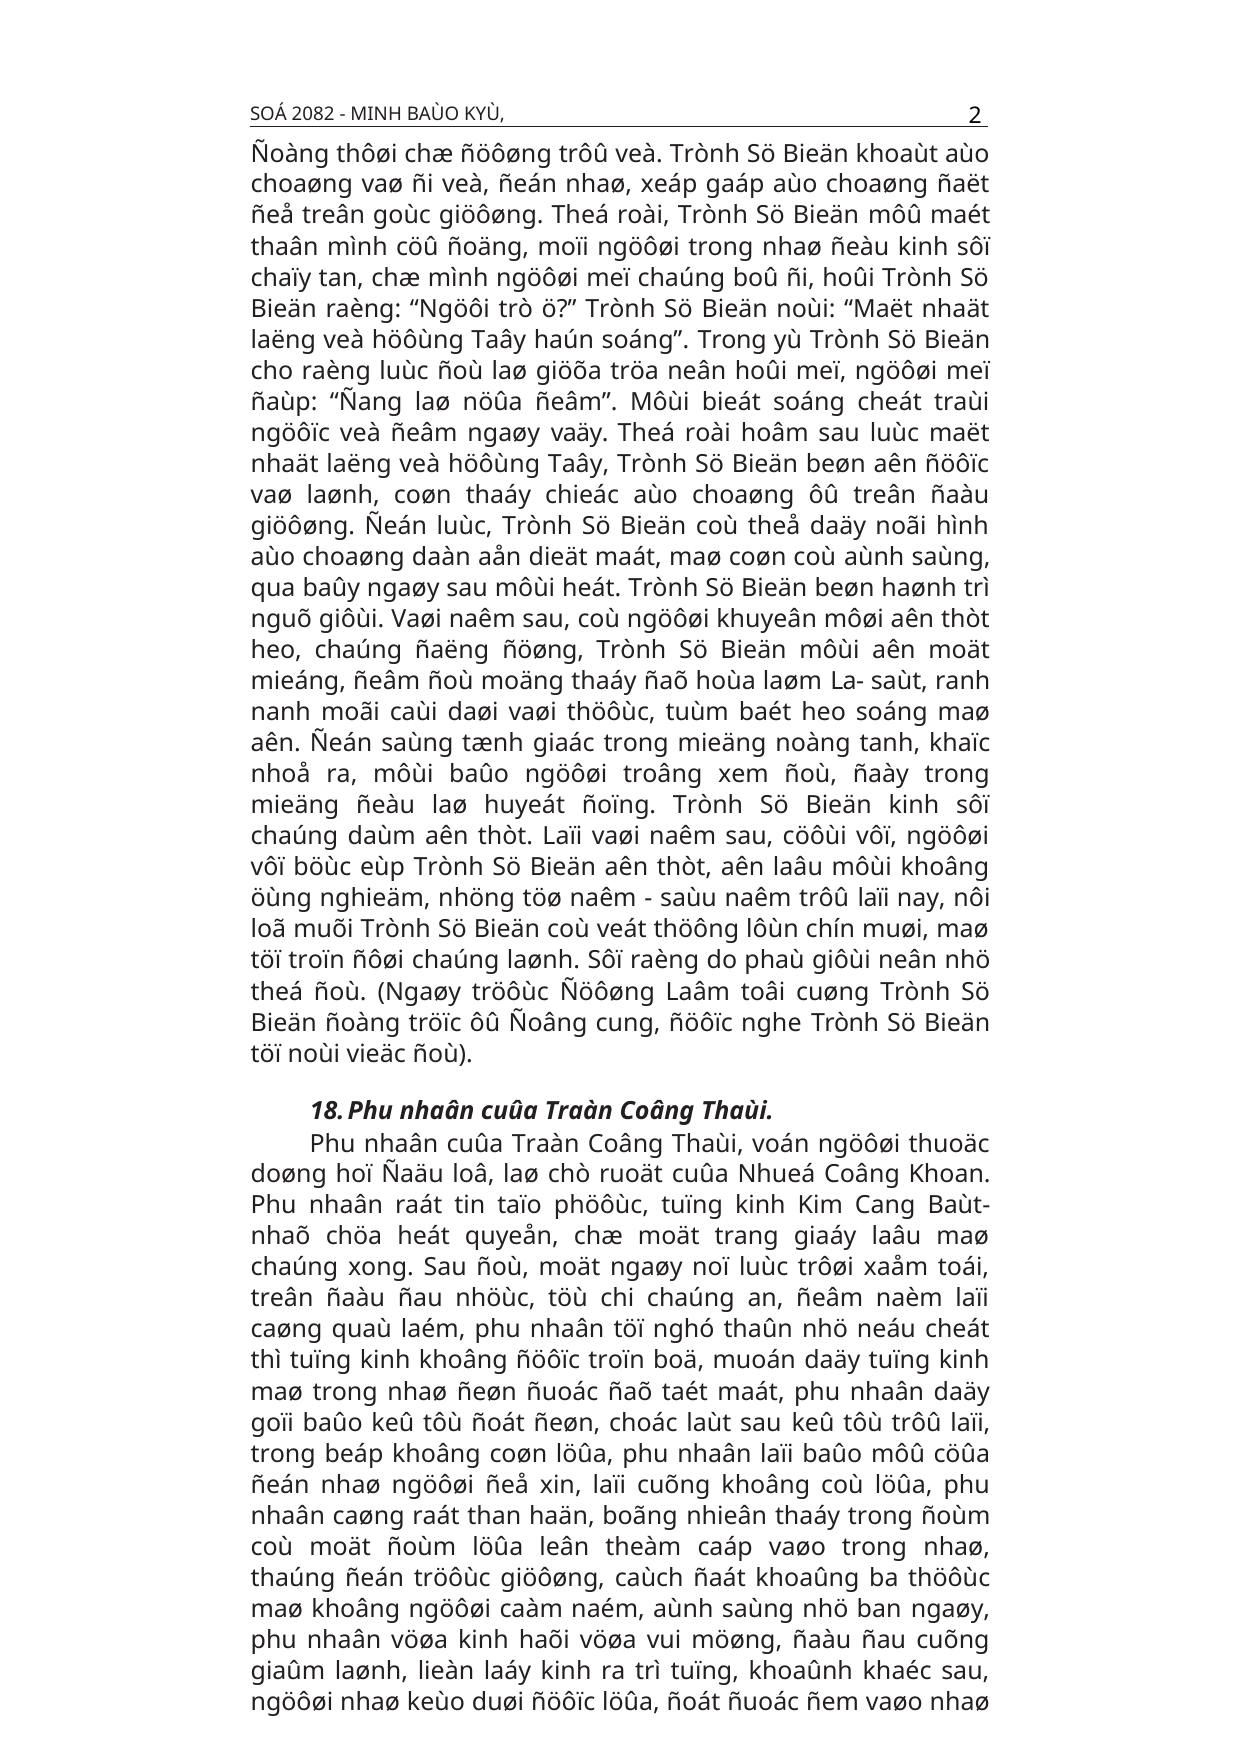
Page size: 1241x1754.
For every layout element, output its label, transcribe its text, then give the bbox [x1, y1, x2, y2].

subtitle Phu nhaân cuûa Traàn Coâng Thaùi. [309, 1094, 1092, 1126]
text Ñoàng thôøi chæ ñöôøng trôû veà. Trònh Sö Bieän khoaùt aùo choaøng vaø ñi veà, ñeán nhaø, xeáp gaáp aùo choaøng ñaët ñeå treân goùc giöôøng. Theá roài, Trònh Sö Bieän môû maét thaân mình cöû ñoäng, moïi ngöôøi trong nhaø ñeàu kinh sôï chaïy tan, chæ mình ngöôøi meï chaúng boû ñi, hoûi Trònh Sö Bieän raèng: “Ngöôi trò ö?” Trònh Sö Bieän noùi: “Maët nhaät laëng veà höôùng Taây haún soáng”. Trong yù Trònh Sö Bieän cho raèng luùc ñoù laø giöõa tröa neân hoûi meï, ngöôøi meï ñaùp: “Ñang laø nöûa ñeâm”. Môùi bieát soáng cheát traùi ngöôïc veà ñeâm ngaøy vaäy. Theá roài hoâm sau luùc maët nhaät laëng veà höôùng Taây, Trònh Sö Bieän beøn aên ñöôïc vaø laønh, coøn thaáy chieác aùo choaøng ôû treân ñaàu giöôøng. Ñeán luùc, Trònh Sö Bieän coù theå daäy noãi hình aùo choaøng daàn aån dieät maát, maø coøn coù aùnh saùng, qua baûy ngaøy sau môùi heát. Trònh Sö Bieän beøn haønh trì nguõ giôùi. Vaøi naêm sau, coù ngöôøi khuyeân môøi aên thòt heo, chaúng ñaëng ñöøng, Trònh Sö Bieän môùi aên moät mieáng, ñeâm ñoù moäng thaáy ñaõ hoùa laøm La- saùt, ranh nanh moãi caùi daøi vaøi thöôùc, tuùm baét heo soáng maø aên. Ñeán saùng tænh giaác trong mieäng noàng tanh, khaïc nhoå ra, môùi baûo ngöôøi troâng xem ñoù, ñaày trong mieäng ñeàu laø huyeát ñoïng. Trònh Sö Bieän kinh sôï chaúng daùm aên thòt. Laïi vaøi naêm sau, cöôùi vôï, ngöôøi vôï böùc eùp Trònh Sö Bieän aên thòt, aên laâu môùi khoâng öùng nghieäm, nhöng töø naêm - saùu naêm trôû laïi nay, nôi loã muõi Trònh Sö Bieän coù veát thöông lôùn chín muøi, maø töï troïn ñôøi chaúng laønh. Sôï raèng do phaù giôùi neân nhö theá ñoù. (Ngaøy tröôùc Ñöôøng Laâm toâi cuøng Trònh Sö Bieän ñoàng tröïc ôû Ñoâng cung, ñöôïc nghe Trònh Sö Bieän töï noùi vieäc ñoù). [250, 138, 990, 1069]
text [250, 1128, 990, 1718]
